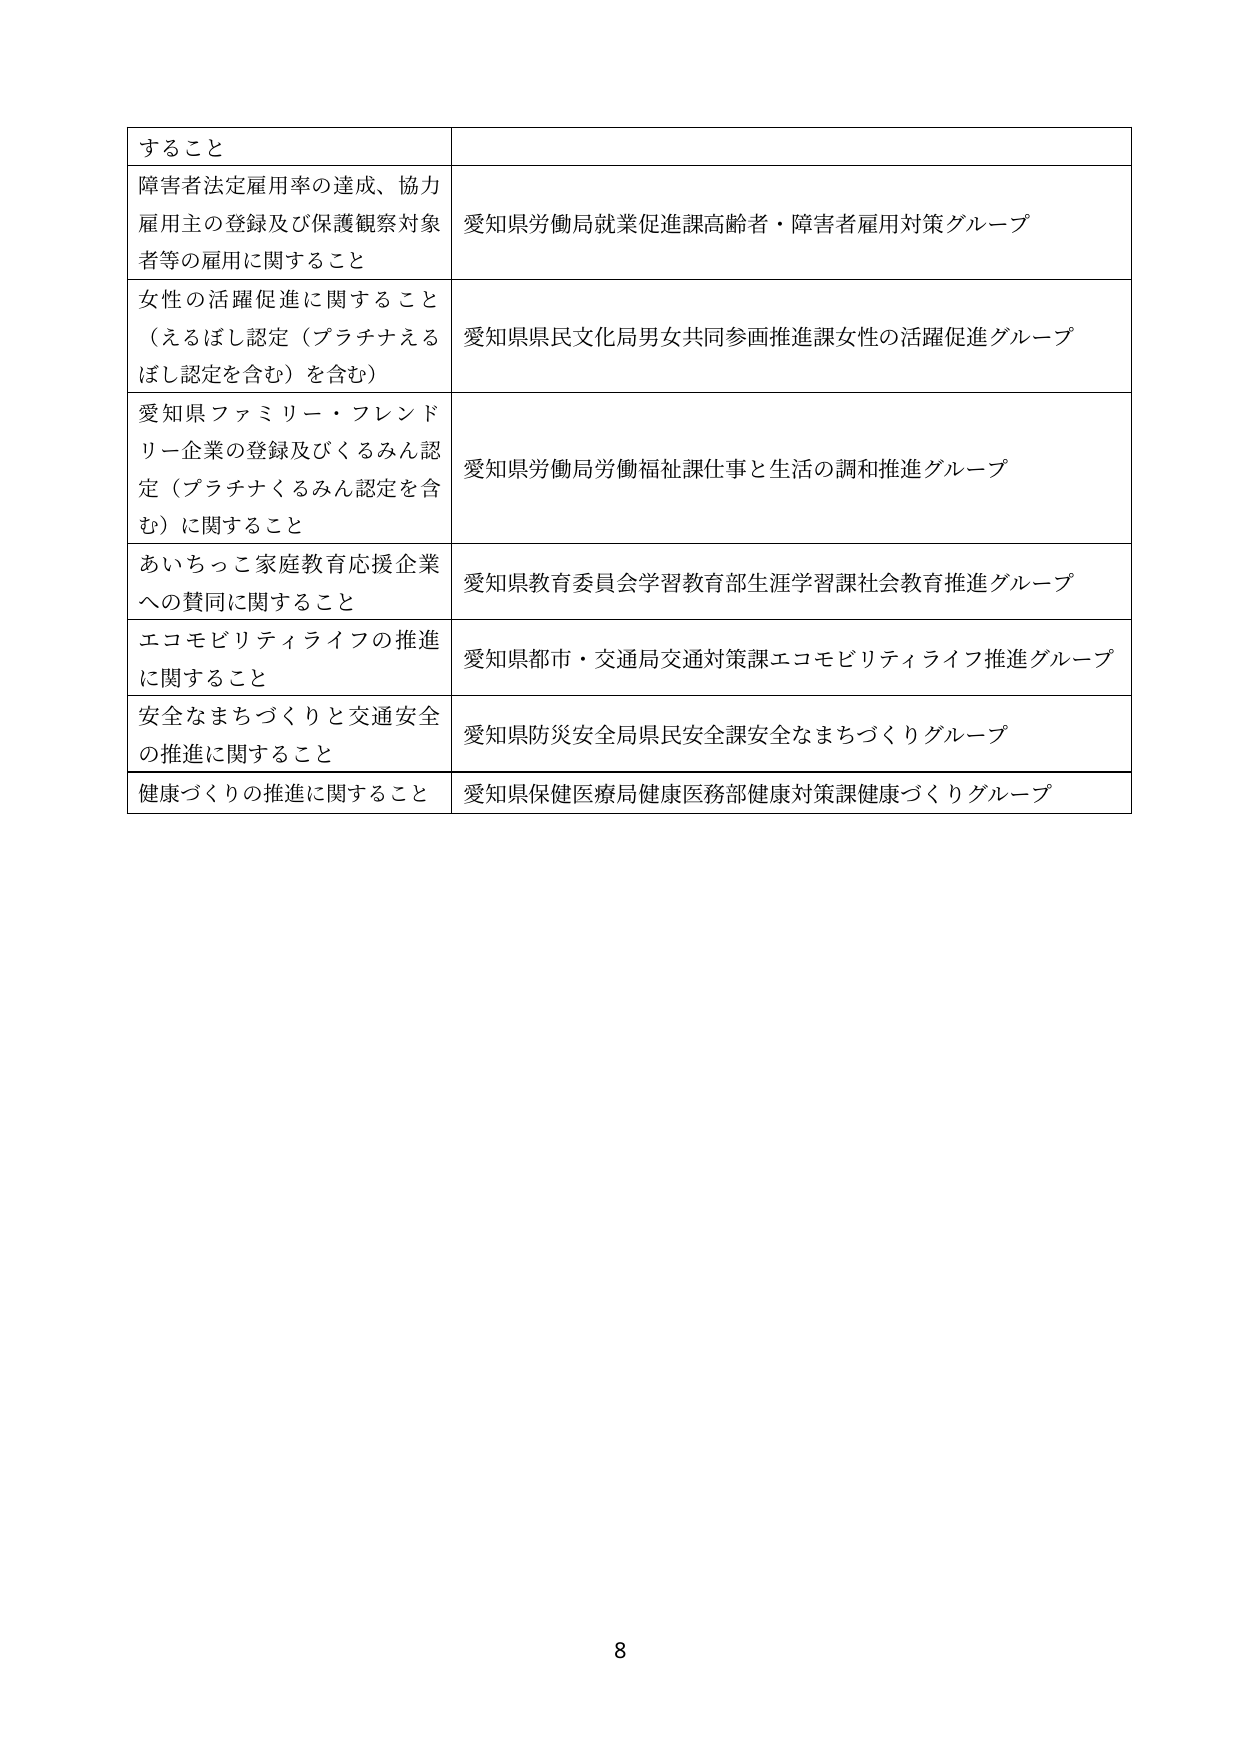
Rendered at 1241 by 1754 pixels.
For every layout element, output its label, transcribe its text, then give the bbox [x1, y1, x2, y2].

table_cell 障害者法定雇用率の達成、協力雇用主の登録及び保護観察対象者等の雇用に関すること [128, 166, 451, 279]
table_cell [452, 128, 1131, 165]
table_cell 自動車エコ事業所の認定に関すること [128, 128, 451, 165]
table_cell エコモビリティライフの推進に関すること [128, 620, 451, 695]
table_cell 愛知県労働局労働福祉課仕事と生活の調和推進グループ [452, 393, 1131, 543]
table_cell あいちっこ家庭教育応援企業への賛同に関すること [128, 544, 451, 619]
table_cell 健康づくりの推進に関すること [128, 773, 451, 813]
table_cell 愛知県保健医療局健康医務部健康対策課健康づくりグループ [452, 773, 1131, 813]
table_cell 愛知県県民文化局男女共同参画推進課女性の活躍促進グループ [452, 280, 1131, 392]
table_cell 愛知県労働局就業促進課高齢者・障害者雇用対策グループ [452, 166, 1131, 279]
table_cell 愛知県教育委員会学習教育部生涯学習課社会教育推進グループ [452, 544, 1131, 619]
table_cell 女性の活躍促進に関すること（えるぼし認定（プラチナえるぼし認定を含む）を含む） [128, 280, 451, 392]
table_cell 愛知県防災安全局県民安全課安全なまちづくりグループ [452, 696, 1131, 771]
table_cell 安全なまちづくりと交通安全の推進に関すること [128, 696, 451, 771]
table_cell 愛知県ファミリー・フレンドリー企業の登録及びくるみん認定（プラチナくるみん認定を含む）に関すること [128, 393, 451, 543]
table_cell 愛知県都市・交通局交通対策課エコモビリティライフ推進グループ [452, 620, 1131, 695]
